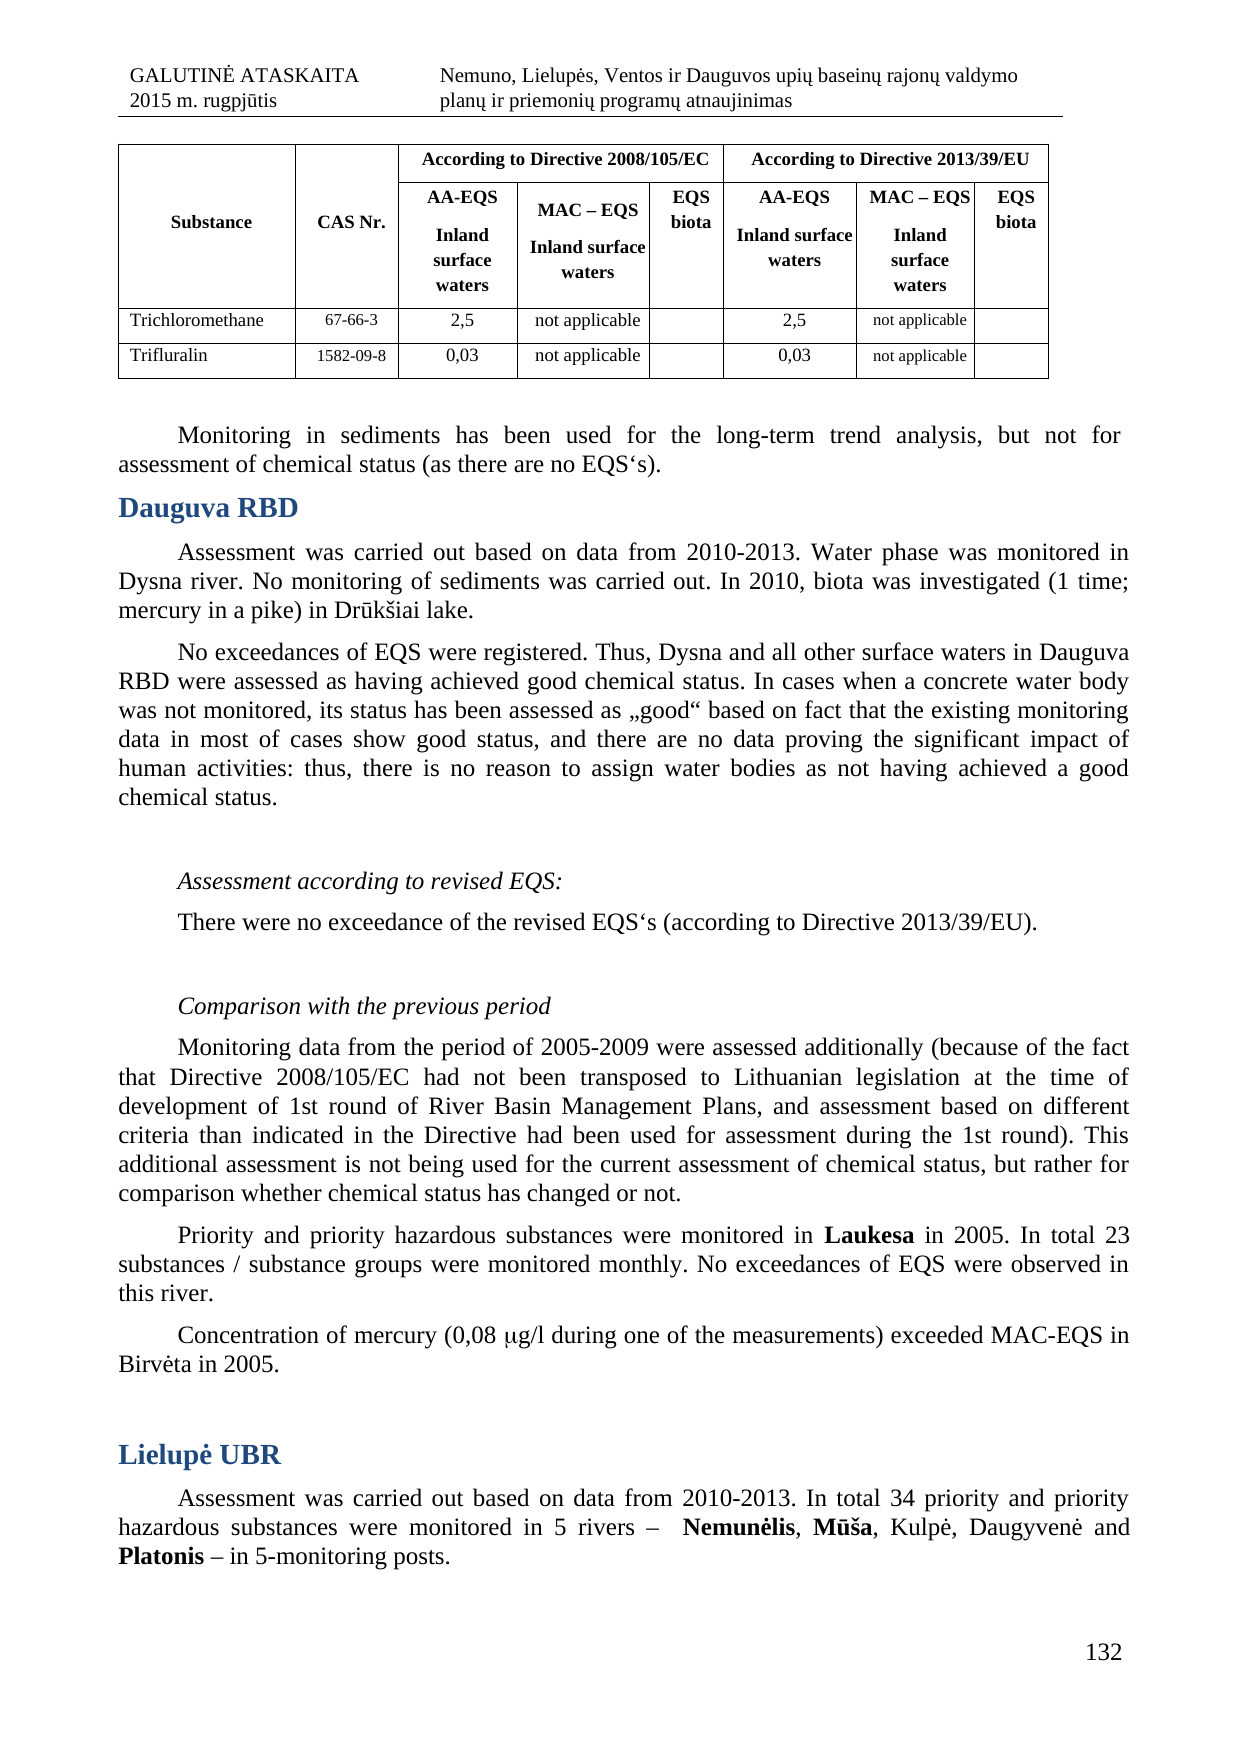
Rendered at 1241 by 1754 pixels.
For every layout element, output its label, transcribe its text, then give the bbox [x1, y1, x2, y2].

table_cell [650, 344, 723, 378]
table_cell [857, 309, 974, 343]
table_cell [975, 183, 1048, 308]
text No exceedances of EQS were registered. Thus, Dysna and all other surface waters in Dauguva RBD were assessed as having achieved good chemical status. In cases when a concrete water body was not monitored, its status has been assessed as „good“ based on fact that the existing monitoring data in most of cases show good status, and there are no data proving the significant impact of human activities: thus, there is no reason to assign water bodies as not having achieved a good chemical status. [118, 637, 1131, 812]
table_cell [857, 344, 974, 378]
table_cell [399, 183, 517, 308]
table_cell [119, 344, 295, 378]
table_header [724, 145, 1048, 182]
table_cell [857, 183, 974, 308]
text Priority and priority hazardous substances were monitored in Laukesa in 2005. In total 23 substances / substance groups were monitored monthly. No exceedances of EQS were observed in this river. [118, 1220, 1131, 1307]
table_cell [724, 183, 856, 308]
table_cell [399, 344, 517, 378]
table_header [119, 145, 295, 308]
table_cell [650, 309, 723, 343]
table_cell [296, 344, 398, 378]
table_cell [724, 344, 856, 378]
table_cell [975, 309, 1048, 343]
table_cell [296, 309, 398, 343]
text Assessment was carried out based on data from 2010-2013. In total 34 priority and priority hazardous substances were monitored in 5 rivers – Nemunėlis, Mūša, Kulpė, Daugyvenė and Platonis – in 5-monitoring posts. [118, 1483, 1131, 1570]
text Monitoring data from the period of 2005-2009 were assessed additionally (because of the fact that Directive 2008/105/EC had not been transposed to Lithuanian legislation at the time of development of 1st round of River Basin Management Plans, and assessment based on different criteria than indicated in the Directive had been used for assessment during the 1st round). This additional assessment is not being used for the current assessment of chemical status, but rather for comparison whether chemical status has changed or not. [118, 1032, 1131, 1207]
text Monitoring in sediments has been used for the long-term trend analysis, but not for assessment of chemical status (as there are no EQS‘s). [118, 421, 1122, 478]
text Assessment according to revised EQS: [118, 866, 1131, 895]
text Dauguva RBD [118, 491, 1122, 524]
text There were no exceedance of the revised EQS‘s (according to Directive 2013/39/EU). [118, 907, 1131, 937]
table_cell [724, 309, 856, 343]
text Assessment was carried out based on data from 2010-2013. Water phase was monitored in Dysna river. No monitoring of sediments was carried out. In 2010, biota was investigated (1 time; mercury in a pike) in Drūkšiai lake. [118, 537, 1131, 624]
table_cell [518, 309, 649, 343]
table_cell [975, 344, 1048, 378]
text Concentration of mercury (0,08 g/l during one of the measurements) exceeded MAC-EQS in Birvėta in 2005. [118, 1320, 1131, 1378]
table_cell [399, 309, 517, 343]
text Lielupė UBR [118, 1437, 1122, 1470]
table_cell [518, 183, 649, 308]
text Comparison with the previous period [118, 991, 1131, 1020]
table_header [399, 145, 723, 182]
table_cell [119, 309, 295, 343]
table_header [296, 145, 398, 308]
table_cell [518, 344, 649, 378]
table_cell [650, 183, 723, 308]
